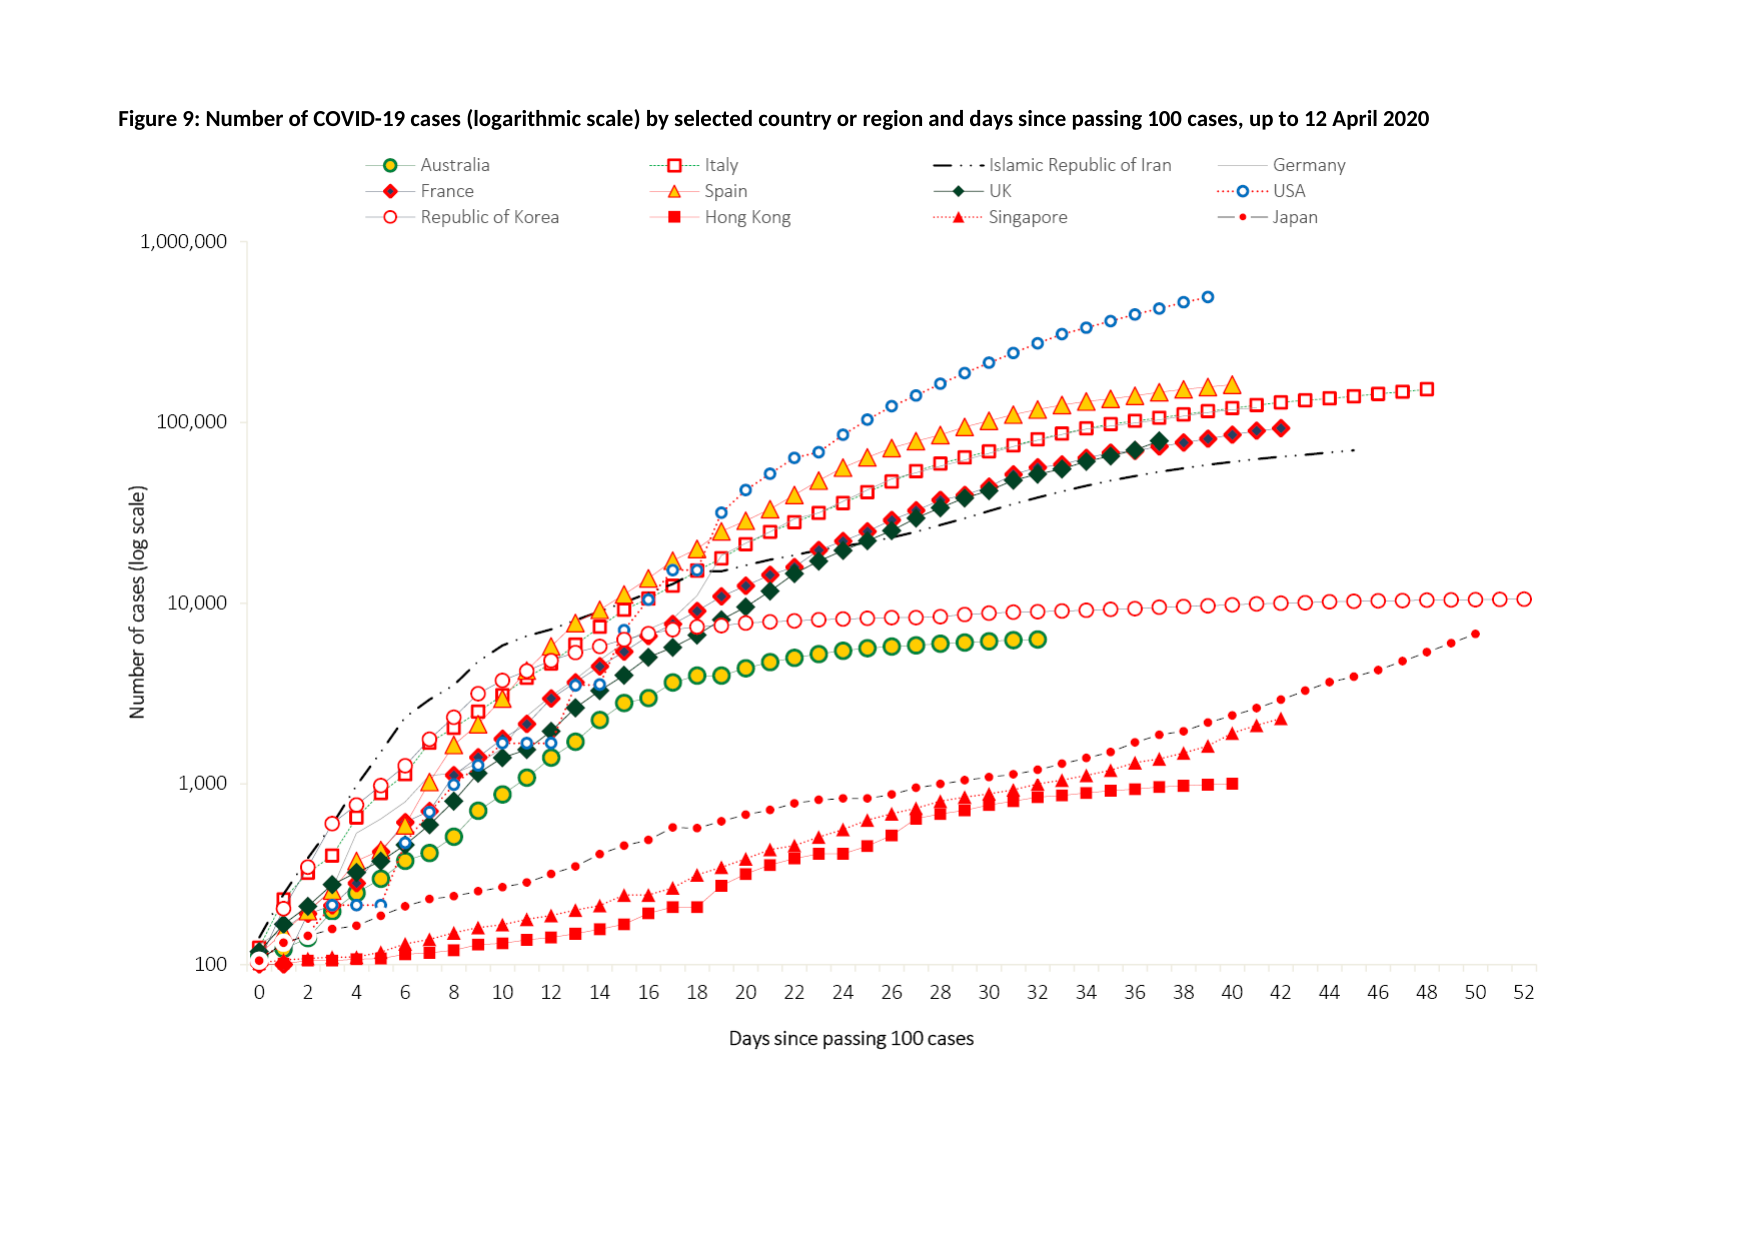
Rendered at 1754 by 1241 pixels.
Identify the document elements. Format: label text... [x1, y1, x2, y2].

picture [118, 136, 1558, 1064]
